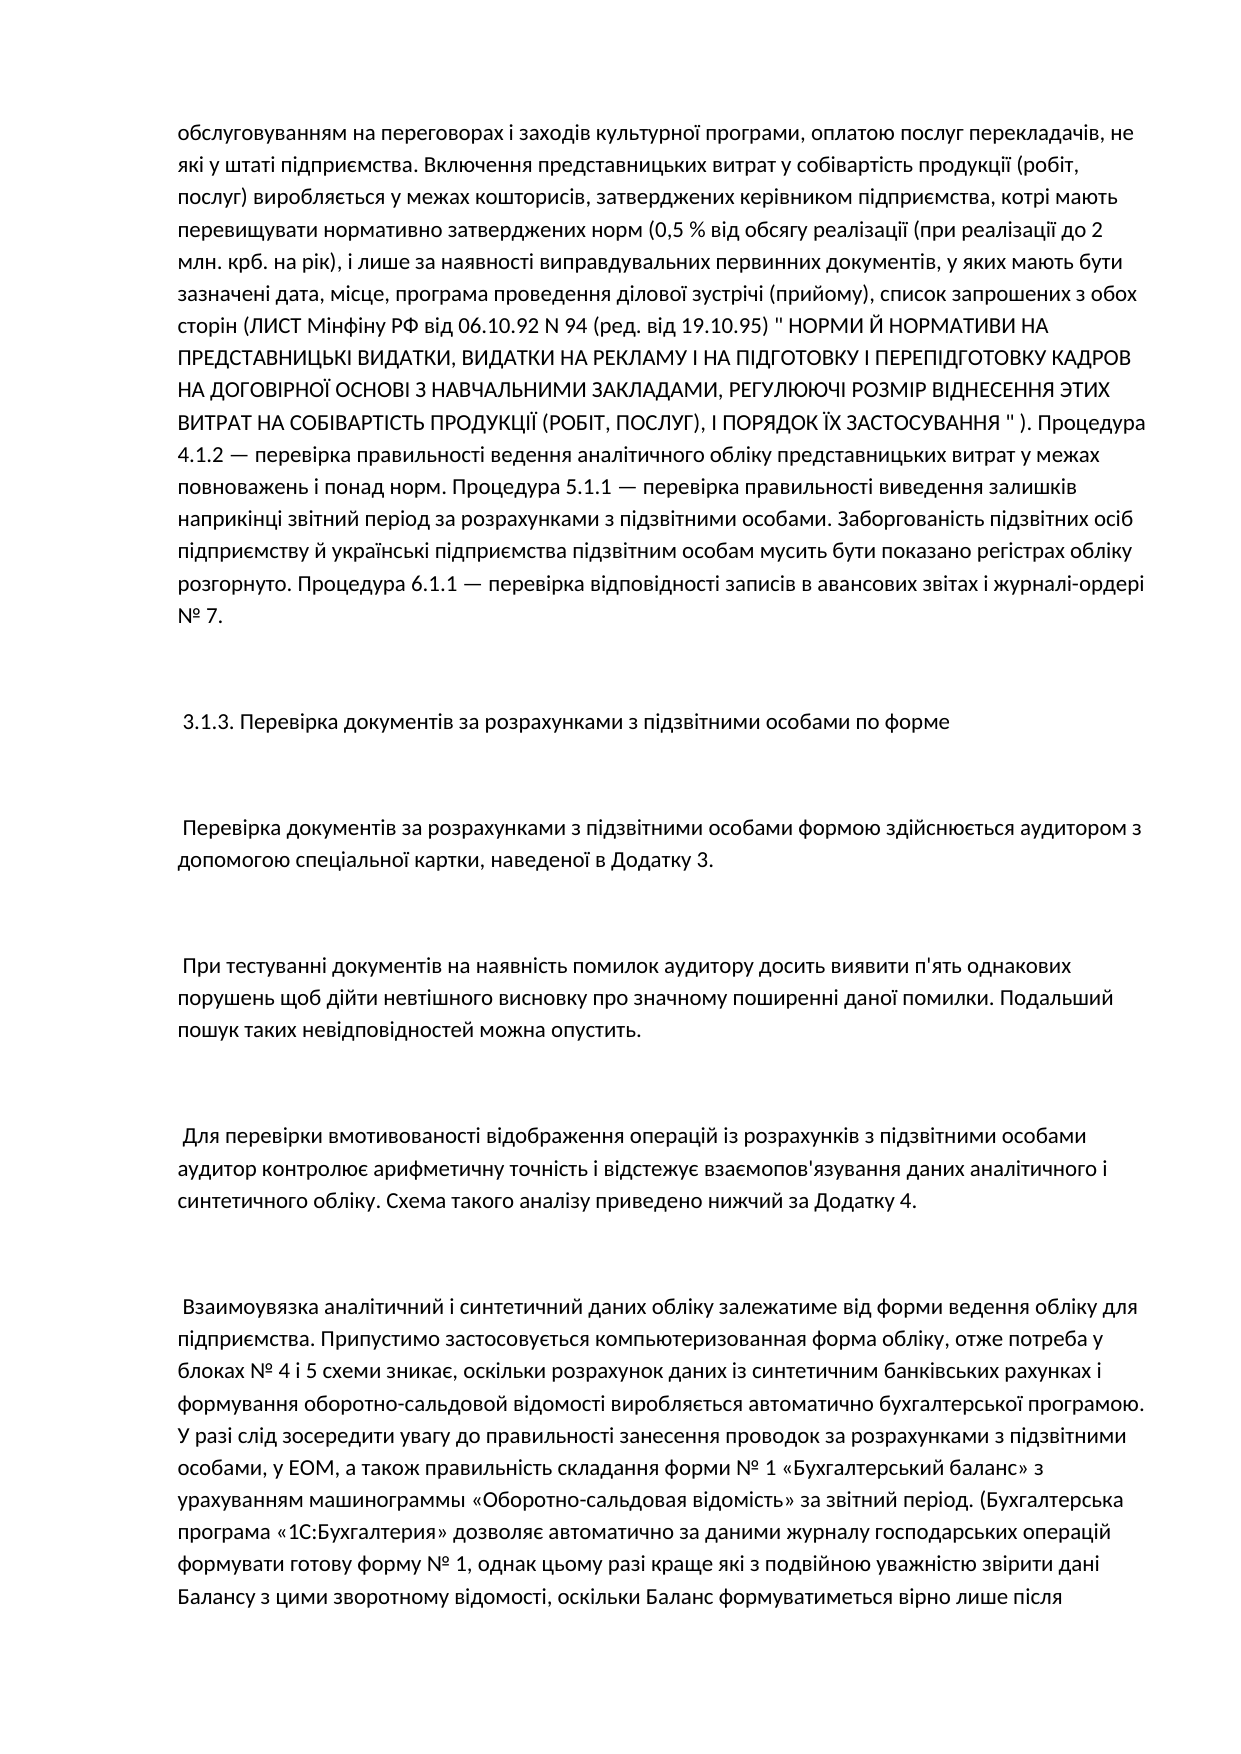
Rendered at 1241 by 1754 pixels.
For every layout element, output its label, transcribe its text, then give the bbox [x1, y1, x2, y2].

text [177, 1292, 1152, 1610]
text Перевірка документів за розрахунками з підзвітними особами формою здійснюється аудитором з допомогою спеціальної картки, наведеної в Додатку 3. [177, 813, 1152, 873]
text Для перевірки вмотивованості відображення операцій із розрахунків з підзвітними особами аудитор контролює арифметичну точність і відстежує взаємопов'язування даних аналітичного і синтетичного обліку. Схема такого аналізу приведено нижчий за Додатку 4. [177, 1122, 1152, 1214]
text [177, 118, 1152, 629]
text 3.1.3. Перевірка документів за розрахунками з підзвітними особами по форме [177, 707, 1152, 735]
text При тестуванні документів на наявність помилок аудитору досить виявити п'ять однакових порушень щоб дійти невтішного висновку про значному поширенні даної помилки. Подальший пошук таких невідповідностей можна опустить. [177, 951, 1152, 1044]
